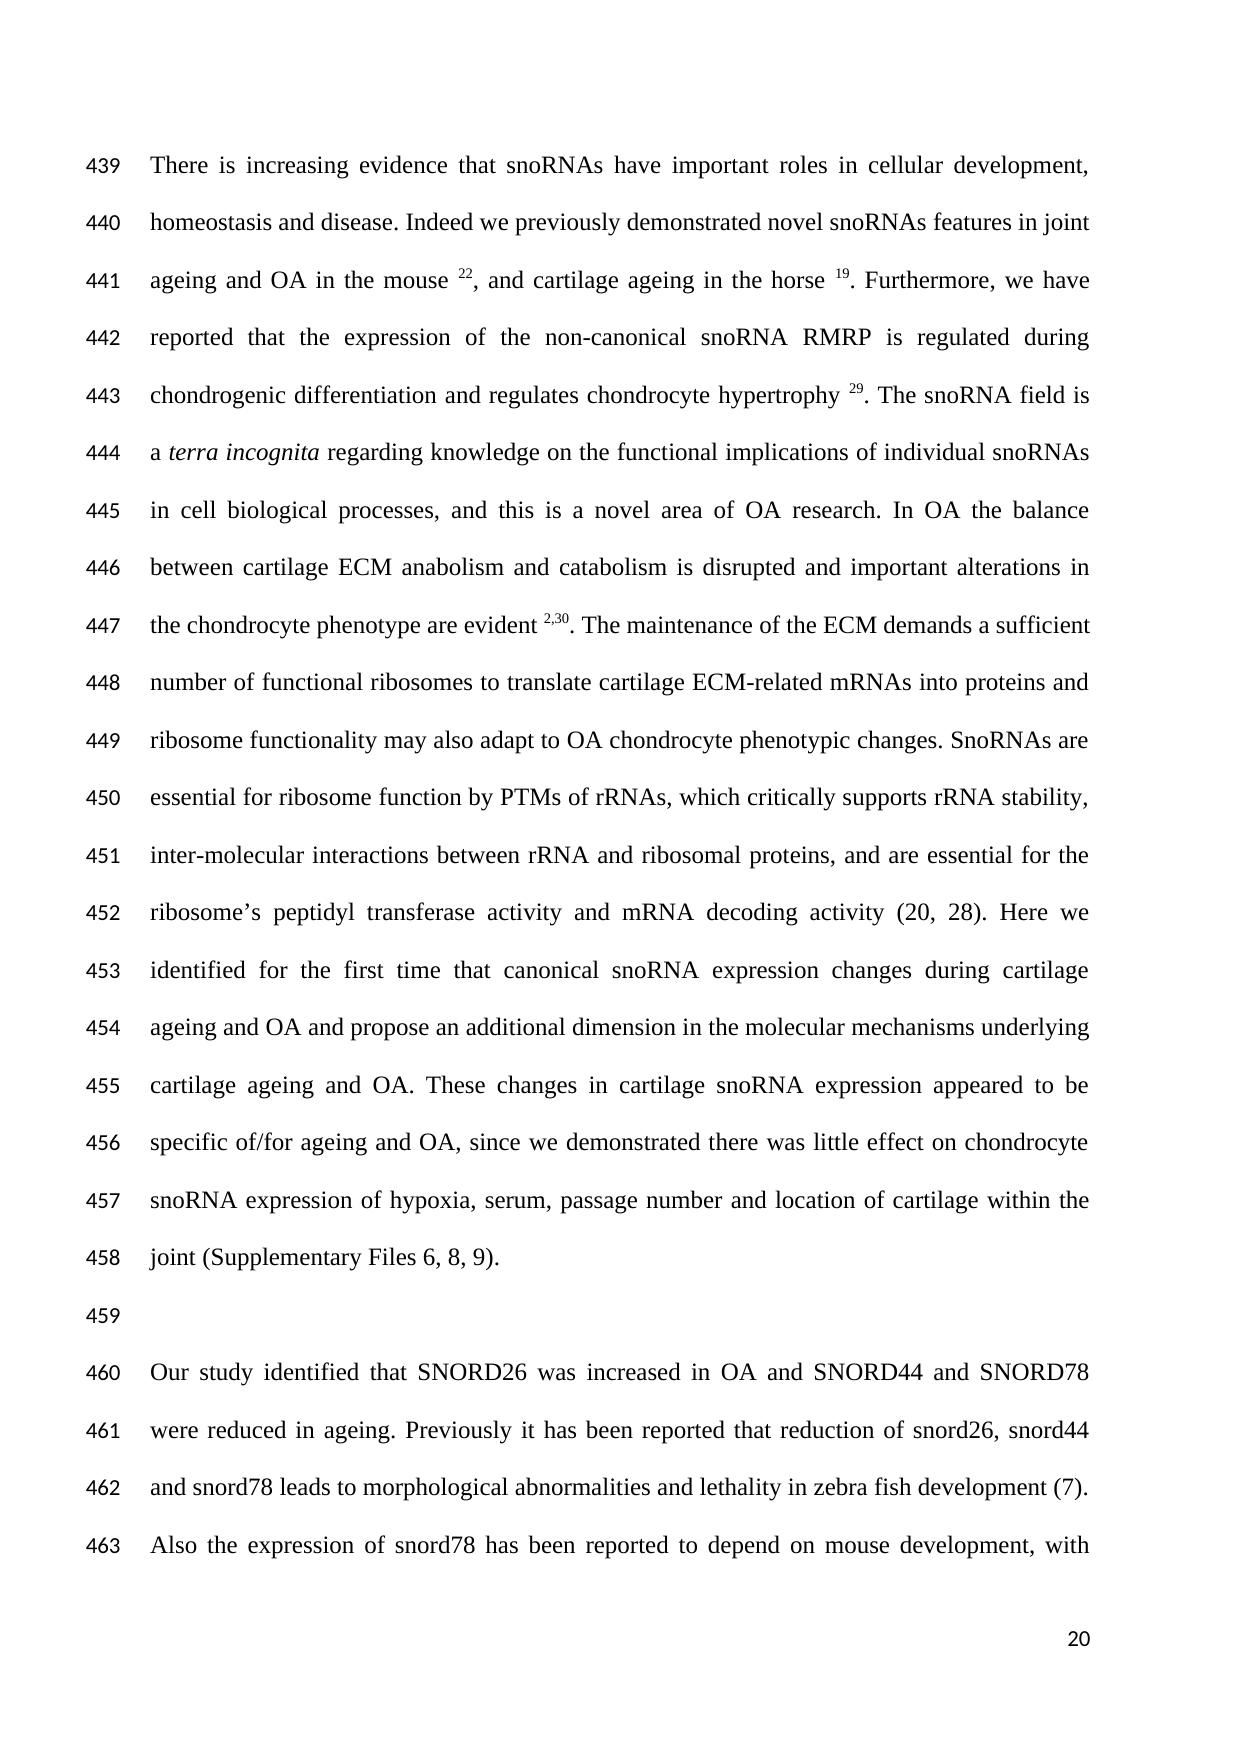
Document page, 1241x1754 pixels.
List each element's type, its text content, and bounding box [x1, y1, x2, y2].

text There is increasing evidence that snoRNAs have important roles in cellular development, homeostasis and disease. Indeed we previously demonstrated novel snoRNAs features in joint ageing and OA in the mouse 22, and cartilage ageing in the horse 19. Furthermore, we have reported that the expression of the non-canonical snoRNA RMRP is regulated during chondrogenic differentiation and regulates chondrocyte hypertrophy 29. The snoRNA field is a terra incognita regarding knowledge on the functional implications of individual snoRNAs in cell biological processes, and this is a novel area of OA research. In OA the balance between cartilage ECM anabolism and catabolism is disrupted and important alterations in the chondrocyte phenotype are evident 2,30. The maintenance of the ECM demands a sufficient number of functional ribosomes to translate cartilage ECM-related mRNAs into proteins and ribosome functionality may also adapt to OA chondrocyte phenotypic changes. SnoRNAs are essential for ribosome function by PTMs of rRNAs, which critically supports rRNA stability, inter-molecular interactions between rRNA and ribosomal proteins, and are essential for the ribosome’s peptidyl transferase activity and mRNA decoding activity (20, 28). Here we identified for the first time that canonical snoRNA expression changes during cartilage ageing and OA and propose an additional dimension in the molecular mechanisms underlying cartilage ageing and OA. These changes in cartilage snoRNA expression appeared to be specific of/for ageing and OA, since we demonstrated there was little effect on chondrocyte snoRNA expression of hypoxia, serum, passage number and location of cartilage within the joint (Supplementary Files 6, 8, 9). [150, 150, 1090, 1271]
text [150, 1357, 1090, 1559]
